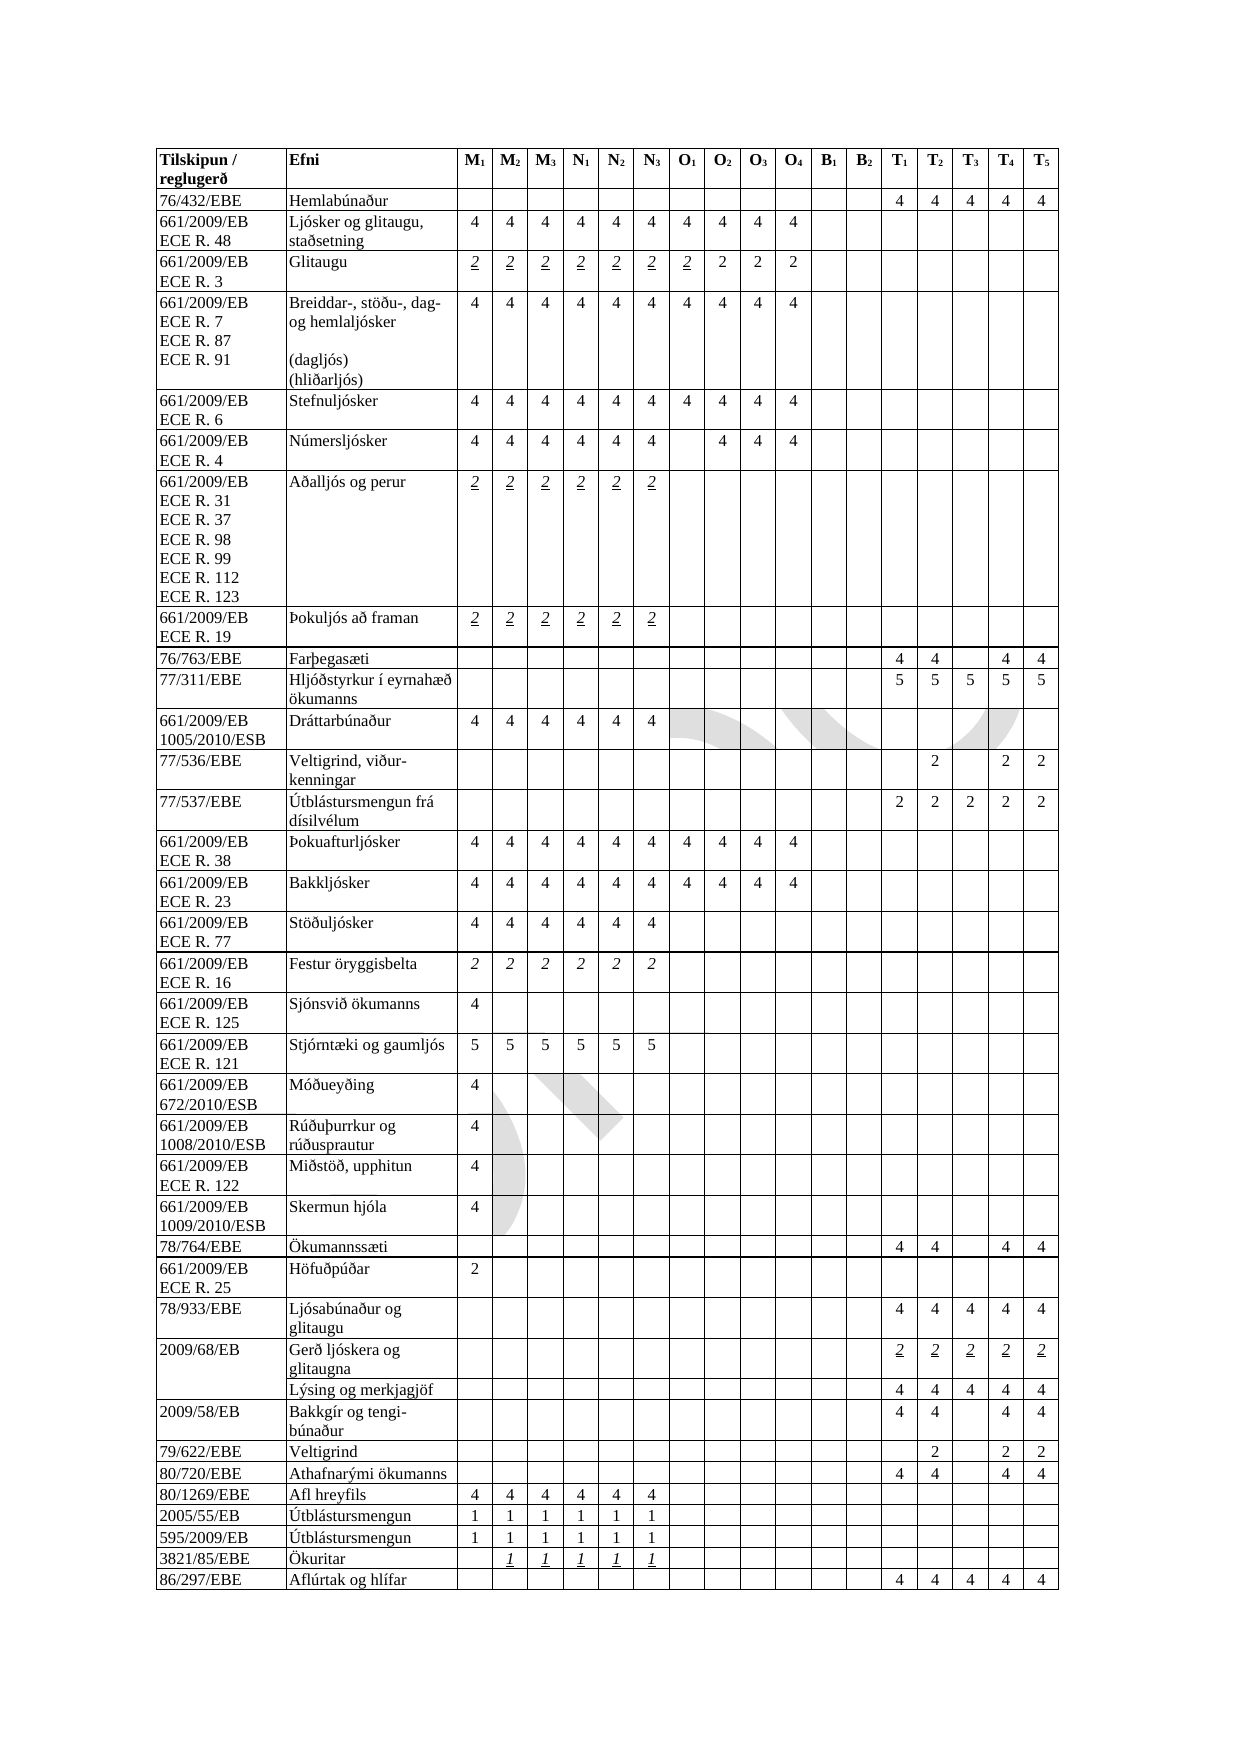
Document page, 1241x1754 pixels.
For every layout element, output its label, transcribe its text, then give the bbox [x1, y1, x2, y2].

table_cell [1024, 831, 1058, 870]
table_cell [670, 189, 704, 209]
table_cell [953, 953, 988, 992]
table_cell [776, 189, 811, 209]
table_cell [989, 1548, 1023, 1568]
table_cell 4 [458, 292, 492, 388]
table_cell [599, 1339, 633, 1378]
table_cell 2 [918, 1339, 952, 1378]
table_cell 4 [458, 430, 492, 469]
table_cell 4 [741, 292, 775, 388]
table_cell [953, 831, 988, 870]
table_cell [634, 1339, 669, 1378]
table_cell 4 [528, 871, 563, 911]
table_cell [953, 211, 988, 250]
table_cell [882, 1505, 917, 1525]
table_cell [847, 709, 881, 749]
table_cell 4 [882, 1569, 917, 1589]
table_cell 4 [705, 292, 740, 388]
table_cell 2 [741, 251, 775, 291]
table_cell [918, 390, 952, 429]
table_cell [634, 189, 669, 209]
table_cell 661/2009/EB ECE R. 23 [157, 871, 286, 911]
table_cell 2 [634, 953, 669, 992]
table_cell 661/2009/EB ECE R. 3 [157, 251, 286, 291]
table_cell [670, 1298, 704, 1337]
table_cell [776, 993, 811, 1032]
table_cell [918, 471, 952, 606]
table_cell [953, 750, 988, 789]
table_cell 4 [882, 1400, 917, 1440]
table_cell [705, 669, 740, 708]
table_cell [458, 1298, 492, 1337]
table_cell [599, 1400, 633, 1440]
table_cell [847, 912, 881, 951]
table_cell [776, 1155, 811, 1194]
table_cell [705, 1548, 740, 1568]
table_cell [564, 669, 598, 708]
table_cell Útblástursmengun [287, 1505, 457, 1525]
table_cell Breiddar-, stöðu-, dag- og hemlaljósker (dagljós) (hliðarljós) [287, 292, 457, 388]
table_cell [989, 871, 1023, 911]
table_cell [599, 1155, 633, 1194]
table_cell [989, 211, 1023, 250]
table_header O3 [741, 149, 775, 188]
table_cell [741, 1548, 775, 1568]
table_cell 4 [705, 430, 740, 469]
table_cell [812, 1526, 846, 1547]
table_cell [847, 1379, 881, 1399]
table_cell [705, 1155, 740, 1194]
table_cell [564, 1569, 598, 1589]
table_cell 4 [741, 390, 775, 429]
table_cell 4 [634, 390, 669, 429]
table_cell [847, 390, 881, 429]
table_cell 1 [493, 1526, 527, 1547]
table_cell [989, 1034, 1023, 1073]
table_cell [741, 1505, 775, 1525]
table_cell [1024, 1196, 1058, 1235]
table_cell 4 [634, 831, 669, 870]
table_cell 4 [741, 430, 775, 469]
table_cell 4 [564, 912, 598, 951]
table_cell [705, 648, 740, 668]
table_cell 2 [599, 251, 633, 291]
table_cell [634, 790, 669, 830]
table_cell [493, 1441, 527, 1461]
table_cell Aðalljós og perur [287, 471, 457, 606]
table_cell [882, 831, 917, 870]
table_cell Rúðuþurrkur og rúðusprautur [287, 1115, 457, 1154]
table_cell [776, 1298, 811, 1337]
table_cell [812, 669, 846, 708]
table_cell [670, 1115, 704, 1154]
table_cell [670, 1441, 704, 1461]
table_cell 4 [1024, 648, 1058, 668]
table_cell 4 [989, 1569, 1023, 1589]
table_cell [1024, 912, 1058, 951]
table_cell [953, 1505, 988, 1525]
table_cell [812, 1155, 846, 1194]
table_cell [741, 993, 775, 1032]
table_cell [528, 750, 563, 789]
table_header B1 [812, 149, 846, 188]
table_cell [670, 912, 704, 951]
table_cell 4 [458, 831, 492, 870]
table_cell [953, 709, 988, 749]
table_cell 5 [1024, 669, 1058, 708]
table_cell [918, 211, 952, 250]
table_cell [564, 750, 598, 789]
table_cell 1 [458, 1526, 492, 1547]
table_cell [812, 607, 846, 646]
table_cell [776, 790, 811, 830]
table_cell [847, 750, 881, 789]
table_cell [705, 953, 740, 992]
table_cell [989, 292, 1023, 388]
table_cell [847, 871, 881, 911]
table_cell [989, 709, 1023, 749]
table_cell [634, 1379, 669, 1399]
table_cell [705, 1034, 740, 1073]
table_cell [741, 1400, 775, 1440]
table_cell [528, 669, 563, 708]
table_cell 2 [493, 607, 527, 646]
table_cell [812, 750, 846, 789]
table_cell Höfuðpúðar [287, 1258, 457, 1297]
table_cell 2 [882, 790, 917, 830]
table_cell [882, 871, 917, 911]
table_cell [918, 1074, 952, 1113]
table_cell [1024, 993, 1058, 1032]
table_cell [634, 1236, 669, 1256]
table_cell [670, 1400, 704, 1440]
table_cell 661/2009/EB ECE R. 38 [157, 831, 286, 870]
table_cell [847, 1339, 881, 1378]
table_cell [670, 1379, 704, 1399]
table_cell [812, 831, 846, 870]
table_cell [599, 1298, 633, 1337]
table_cell [670, 1074, 704, 1113]
table_cell 2 [1024, 790, 1058, 830]
table_cell 1 [458, 1505, 492, 1525]
table_cell [458, 669, 492, 708]
table_cell [493, 189, 527, 209]
table_cell 661/2009/EB ECE R. 121 [157, 1034, 286, 1073]
table_cell [918, 1196, 952, 1235]
table_cell [812, 953, 846, 992]
table_cell [670, 1484, 704, 1504]
table_cell [812, 912, 846, 951]
table_cell 4 [989, 1462, 1023, 1483]
table_cell 4 [1024, 1569, 1058, 1589]
table_cell [882, 1155, 917, 1194]
table_cell [882, 1441, 917, 1461]
table_cell 4 [564, 390, 598, 429]
table_cell 5 [493, 1034, 527, 1073]
table_cell 661/2009/EB 1008/2010/ESB [157, 1115, 286, 1154]
table_cell Móðueyðing [287, 1074, 457, 1113]
table_header Tilskipun / reglugerð [157, 149, 286, 188]
table_cell 4 [776, 871, 811, 911]
table_cell [705, 1505, 740, 1525]
table_cell [918, 292, 952, 388]
table_cell 2 [493, 251, 527, 291]
table_cell 4 [776, 831, 811, 870]
table_cell [882, 1196, 917, 1235]
table_cell [882, 912, 917, 951]
table_cell [847, 211, 881, 250]
table_cell 4 [882, 1298, 917, 1337]
table_cell [812, 471, 846, 606]
table_cell [918, 251, 952, 291]
table_cell [705, 1298, 740, 1337]
table_cell [634, 648, 669, 668]
table_cell 661/2009/EB ECE R. 48 [157, 211, 286, 250]
table_cell [528, 1196, 563, 1235]
table_cell [634, 750, 669, 789]
table_cell [705, 1339, 740, 1378]
table_cell [776, 669, 811, 708]
table_cell [458, 1548, 492, 1568]
table_cell [989, 1074, 1023, 1113]
table_cell [741, 1379, 775, 1399]
table_cell [705, 1484, 740, 1504]
table_cell [989, 607, 1023, 646]
table_cell [599, 669, 633, 708]
table_cell [953, 430, 988, 469]
table_cell [953, 390, 988, 429]
table_cell [705, 750, 740, 789]
table_header T1 [882, 149, 917, 188]
table_cell [812, 211, 846, 250]
table_cell [812, 1548, 846, 1568]
table_cell [493, 1298, 527, 1337]
table_header T3 [953, 149, 988, 188]
table_cell [989, 1196, 1023, 1235]
table_cell [847, 292, 881, 388]
table_cell 2 [882, 1339, 917, 1378]
table_cell 4 [705, 871, 740, 911]
table_cell [953, 1115, 988, 1154]
table_cell [493, 1155, 527, 1194]
table_cell [741, 471, 775, 606]
table_cell Hemlabúnaður [287, 189, 457, 209]
table_cell [776, 1441, 811, 1461]
table_cell 661/2009/EB ECE R. 31 ECE R. 37 ECE R. 98 ECE R. 99 ECE R. 112 ECE R. 123 [157, 471, 286, 606]
table_cell [847, 1196, 881, 1235]
table_cell [528, 1115, 563, 1154]
table_cell 2 [1024, 1339, 1058, 1378]
table_cell 2 [989, 1339, 1023, 1378]
table_cell [564, 1236, 598, 1256]
table_cell 4 [528, 831, 563, 870]
table_cell Bakkgír og tengibúnaður [287, 1400, 457, 1440]
table_header O2 [705, 149, 740, 188]
table_cell 1 [564, 1526, 598, 1547]
table_cell [812, 709, 846, 749]
table_cell [705, 1400, 740, 1440]
table_cell 4 [989, 1379, 1023, 1399]
table_cell [847, 1505, 881, 1525]
table_cell [528, 1569, 563, 1589]
table_cell 2 [564, 471, 598, 606]
table_cell 4 [776, 430, 811, 469]
table_cell 5 [918, 669, 952, 708]
table_cell 4 [670, 292, 704, 388]
table_cell 78/933/EBE [157, 1298, 286, 1337]
table_cell 4 [458, 211, 492, 250]
table_cell 661/2009/EB ECE R. 122 [157, 1155, 286, 1194]
table_cell 4 [989, 1236, 1023, 1256]
table_cell [882, 607, 917, 646]
table_cell [882, 292, 917, 388]
table_cell Skermun hjóla [287, 1196, 457, 1235]
table_cell [528, 1400, 563, 1440]
table_cell [741, 750, 775, 789]
table_cell [847, 251, 881, 291]
table_cell 4 [528, 1484, 563, 1504]
table_cell [705, 709, 740, 749]
table_cell [989, 912, 1023, 951]
table_cell [599, 1196, 633, 1235]
table_cell Veltigrind, viðurkenningar [287, 750, 457, 789]
table_cell [670, 1526, 704, 1547]
table_cell [564, 1074, 598, 1113]
table_cell Festur öryggisbelta [287, 953, 457, 992]
table_cell [564, 1298, 598, 1337]
table_cell [599, 1462, 633, 1483]
table_cell 4 [705, 831, 740, 870]
table_cell [918, 1526, 952, 1547]
table_header B2 [847, 149, 881, 188]
table_cell 4 [741, 871, 775, 911]
table_cell [812, 1400, 846, 1440]
table_cell [528, 1462, 563, 1483]
table_cell 2 [458, 1258, 492, 1297]
table_cell Ökumannssæti [287, 1236, 457, 1256]
table_cell [953, 1526, 988, 1547]
table_cell [812, 189, 846, 209]
table_cell [918, 912, 952, 951]
table_cell 78/764/EBE [157, 1236, 286, 1256]
table_cell [847, 669, 881, 708]
table_cell [1024, 1505, 1058, 1525]
table_cell [493, 648, 527, 668]
table_cell [776, 750, 811, 789]
table_cell [1024, 1034, 1058, 1073]
table_cell [564, 1115, 598, 1154]
table_cell [953, 993, 988, 1032]
table_cell [847, 831, 881, 870]
table_cell [812, 1339, 846, 1378]
table_cell 80/1269/EBE [157, 1484, 286, 1504]
table_cell [1024, 211, 1058, 250]
table_cell 4 [458, 1074, 492, 1113]
table_cell Ljósabúnaður og glitaugu [287, 1298, 457, 1337]
table_cell [953, 1155, 988, 1194]
table_cell 2 [528, 471, 563, 606]
table_cell [670, 1505, 704, 1525]
table_cell [458, 648, 492, 668]
table_cell [847, 1074, 881, 1113]
table_cell [776, 953, 811, 992]
table_cell [989, 831, 1023, 870]
table_cell 2 [670, 251, 704, 291]
table_cell [812, 1115, 846, 1154]
table_cell 4 [458, 1115, 492, 1154]
table_cell [953, 1034, 988, 1073]
table_cell [847, 1462, 881, 1483]
table_cell [564, 1258, 598, 1297]
table_cell 76/432/EBE [157, 189, 286, 209]
table_cell [989, 1526, 1023, 1547]
table_cell [493, 1236, 527, 1256]
table_cell [564, 1441, 598, 1461]
table_cell 4 [493, 390, 527, 429]
table_cell [564, 1462, 598, 1483]
table_cell 5 [953, 669, 988, 708]
table_cell [741, 912, 775, 951]
table_cell [1024, 1258, 1058, 1297]
table_cell 4 [458, 390, 492, 429]
table_cell 4 [918, 1379, 952, 1399]
table_cell [599, 1569, 633, 1589]
table_cell [847, 648, 881, 668]
table_cell 661/2009/EB 1009/2010/ESB [157, 1196, 286, 1235]
table_cell [599, 993, 633, 1032]
table_cell 4 [634, 292, 669, 388]
table_cell Útblástursmengun frá dísilvélum [287, 790, 457, 830]
table_cell Gerð ljóskera og glitaugna [287, 1339, 457, 1378]
table_header N2 [599, 149, 633, 188]
table_cell [1024, 251, 1058, 291]
table_cell [741, 648, 775, 668]
table_cell Lýsing og merkjagjöf [287, 1379, 457, 1399]
table_cell [634, 1441, 669, 1461]
table_cell [882, 1484, 917, 1504]
table_cell 2 [599, 471, 633, 606]
table_cell [776, 709, 811, 749]
table_cell 2 [493, 953, 527, 992]
table_cell Ökuritar [287, 1548, 457, 1568]
table_cell [812, 1484, 846, 1504]
table_cell [918, 430, 952, 469]
table_cell [458, 790, 492, 830]
table_cell [670, 790, 704, 830]
table_cell [670, 1258, 704, 1297]
table_cell [741, 1074, 775, 1113]
table_cell [599, 1074, 633, 1113]
table_cell 76/763/EBE [157, 648, 286, 668]
table_cell [882, 750, 917, 789]
table_cell 4 [564, 430, 598, 469]
table_header Efni [287, 149, 457, 188]
table_cell 4 [493, 709, 527, 749]
table_cell [528, 1298, 563, 1337]
table_cell [670, 1196, 704, 1235]
table_cell [670, 1548, 704, 1568]
table_cell 4 [918, 1400, 952, 1440]
table_cell 4 [882, 1236, 917, 1256]
table_cell [776, 607, 811, 646]
table_cell 2 [458, 251, 492, 291]
table_cell [882, 709, 917, 749]
table_cell [989, 390, 1023, 429]
table_cell [918, 709, 952, 749]
table_cell [634, 669, 669, 708]
table_cell 4 [989, 189, 1023, 209]
table_header N3 [634, 149, 669, 188]
table_cell 4 [634, 709, 669, 749]
table_cell [953, 1548, 988, 1568]
table_cell 5 [989, 669, 1023, 708]
table_cell [493, 1400, 527, 1440]
table_cell 2 [458, 953, 492, 992]
table_cell [882, 1526, 917, 1547]
table_cell [847, 1400, 881, 1440]
table_cell [882, 953, 917, 992]
table_cell Athafnarými ökumanns [287, 1462, 457, 1483]
table_cell 4 [458, 912, 492, 951]
table_cell [847, 1236, 881, 1256]
table_cell [564, 189, 598, 209]
table_cell 4 [599, 709, 633, 749]
table_cell [918, 1155, 952, 1194]
table_cell 1 [528, 1548, 563, 1568]
table_cell [634, 1155, 669, 1194]
table_cell [812, 1196, 846, 1235]
table_cell 661/2009/EB ECE R. 125 [157, 993, 286, 1032]
table_cell [847, 471, 881, 606]
table_cell [812, 1462, 846, 1483]
table_cell [812, 430, 846, 469]
table_cell [741, 1196, 775, 1235]
table_cell 595/2009/EB [157, 1526, 286, 1547]
table_cell 4 [670, 211, 704, 250]
table_cell [741, 189, 775, 209]
table_cell 3821/85/EBE [157, 1548, 286, 1568]
table_cell 4 [528, 211, 563, 250]
table_cell [741, 1236, 775, 1256]
table_cell [812, 1441, 846, 1461]
table_cell [847, 1526, 881, 1547]
table_header T4 [989, 149, 1023, 188]
table_cell [493, 1115, 527, 1154]
table_cell 4 [741, 831, 775, 870]
table_cell [493, 1339, 527, 1378]
table_cell [918, 993, 952, 1032]
table_cell [493, 1074, 527, 1113]
table_cell 2 [989, 750, 1023, 789]
table_cell [528, 1441, 563, 1461]
table_cell 2 [599, 953, 633, 992]
table_cell 4 [953, 1569, 988, 1589]
table_cell 4 [882, 1462, 917, 1483]
table_cell 4 [670, 871, 704, 911]
table_cell [1024, 1115, 1058, 1154]
table_cell 4 [918, 1462, 952, 1483]
table_cell [918, 871, 952, 911]
table_cell 2 [634, 251, 669, 291]
table_cell [989, 251, 1023, 291]
table_cell 2 [634, 471, 669, 606]
table_cell 661/2009/EB ECE R. 19 [157, 607, 286, 646]
table_cell [564, 1379, 598, 1399]
table_cell [918, 831, 952, 870]
table_cell [705, 471, 740, 606]
table_cell [528, 1074, 563, 1113]
table_cell [741, 1298, 775, 1337]
table_cell [705, 1462, 740, 1483]
table_cell 2 [564, 251, 598, 291]
table_cell 4 [493, 831, 527, 870]
table_cell [493, 669, 527, 708]
table_cell 5 [528, 1034, 563, 1073]
table_cell 80/720/EBE [157, 1462, 286, 1483]
table_cell [776, 471, 811, 606]
table_cell [528, 1236, 563, 1256]
table_cell 4 [493, 211, 527, 250]
table_cell [882, 471, 917, 606]
table_cell [634, 1115, 669, 1154]
table_cell [918, 1505, 952, 1525]
table_cell [564, 790, 598, 830]
table_cell 4 [953, 1298, 988, 1337]
table_cell [599, 1441, 633, 1461]
table_cell [989, 1505, 1023, 1525]
table_cell [705, 1526, 740, 1547]
table_cell [989, 1115, 1023, 1154]
table_cell [493, 993, 527, 1032]
table_cell [989, 430, 1023, 469]
table_cell 2 [918, 1441, 952, 1461]
table_cell 5 [599, 1034, 633, 1073]
table_cell 2 [599, 607, 633, 646]
table_cell [705, 1441, 740, 1461]
table_cell [493, 1379, 527, 1399]
table_cell [741, 1441, 775, 1461]
table_cell [953, 1196, 988, 1235]
table_cell [741, 1155, 775, 1194]
table_cell 4 [493, 871, 527, 911]
table_cell 4 [1024, 189, 1058, 209]
table_cell [847, 1569, 881, 1589]
table_cell [705, 1196, 740, 1235]
table_cell 661/2009/EB ECE R. 16 [157, 953, 286, 992]
table_cell 4 [1024, 1400, 1058, 1440]
table_cell [458, 1379, 492, 1399]
table_cell [741, 953, 775, 992]
table_cell 4 [528, 709, 563, 749]
table_cell [953, 1484, 988, 1504]
table_cell [705, 993, 740, 1032]
table_cell 4 [493, 912, 527, 951]
table_cell Stjórntæki og gaumljós [287, 1034, 457, 1073]
table_cell 4 [953, 1379, 988, 1399]
table_cell [989, 993, 1023, 1032]
table_cell 1 [634, 1526, 669, 1547]
table_cell Veltigrind [287, 1441, 457, 1461]
table_cell [705, 1258, 740, 1297]
table_cell 4 [458, 1155, 492, 1194]
table_cell [528, 1258, 563, 1297]
table_cell [989, 1258, 1023, 1297]
table_cell [847, 953, 881, 992]
table_cell 4 [670, 831, 704, 870]
table_cell 4 [634, 912, 669, 951]
table_cell 661/2009/EB ECE R. 7 ECE R. 87 ECE R. 91 [157, 292, 286, 388]
table_cell [918, 1484, 952, 1504]
table_cell [599, 1236, 633, 1256]
table_cell 4 [564, 709, 598, 749]
table_cell [599, 189, 633, 209]
table_cell [634, 1462, 669, 1483]
table_cell 4 [599, 211, 633, 250]
table_cell [953, 648, 988, 668]
table_cell 4 [918, 1298, 952, 1337]
table_cell [458, 1236, 492, 1256]
table_cell [705, 790, 740, 830]
table_cell [776, 1196, 811, 1235]
table_cell 2005/55/EB [157, 1505, 286, 1525]
table_cell [741, 607, 775, 646]
table_cell [670, 669, 704, 708]
table_header T2 [918, 149, 952, 188]
table_cell Dráttarbúnaður [287, 709, 457, 749]
table_cell [882, 993, 917, 1032]
table_cell 4 [564, 831, 598, 870]
table_cell 661/2009/EB ECE R. 25 [157, 1258, 286, 1297]
table_cell Ljósker og glitaugu, staðsetning [287, 211, 457, 250]
table_cell 2 [528, 953, 563, 992]
table_cell [812, 871, 846, 911]
table_cell 2 [989, 790, 1023, 830]
table_cell [670, 607, 704, 646]
table_cell 4 [989, 1298, 1023, 1337]
table_cell [634, 1074, 669, 1113]
table_cell 4 [458, 1196, 492, 1235]
table_cell 5 [634, 1034, 669, 1073]
table_cell 4 [599, 831, 633, 870]
table_cell [458, 1441, 492, 1461]
table_cell [670, 1034, 704, 1073]
table_cell [882, 390, 917, 429]
table_cell [528, 1339, 563, 1378]
table_cell [528, 1379, 563, 1399]
table_cell [882, 1258, 917, 1297]
table_cell [812, 1298, 846, 1337]
table_cell [812, 1569, 846, 1589]
table_cell 77/311/EBE [157, 669, 286, 708]
table_cell [812, 1258, 846, 1297]
table_cell [705, 1115, 740, 1154]
table_cell 4 [493, 430, 527, 469]
table_cell [812, 251, 846, 291]
table_cell 4 [528, 912, 563, 951]
table_cell 2 [705, 251, 740, 291]
table_header M2 [493, 149, 527, 188]
table_cell [776, 1400, 811, 1440]
table_cell [741, 1484, 775, 1504]
table_cell [1024, 1526, 1058, 1547]
table_cell [953, 1236, 988, 1256]
table_cell [634, 1569, 669, 1589]
table_cell [458, 1400, 492, 1440]
table_cell 4 [953, 189, 988, 209]
table_cell 4 [776, 211, 811, 250]
table_cell [953, 1400, 988, 1440]
table_cell [776, 1548, 811, 1568]
table_cell [776, 648, 811, 668]
table_cell [741, 1526, 775, 1547]
table_cell Stefnuljósker [287, 390, 457, 429]
table_cell [670, 953, 704, 992]
table_cell [776, 1484, 811, 1504]
table_cell [847, 607, 881, 646]
table_cell [705, 1379, 740, 1399]
table_cell 2009/68/EB [157, 1339, 286, 1399]
table_cell 4 [918, 648, 952, 668]
table_cell 4 [918, 189, 952, 209]
table_cell Númersljósker [287, 430, 457, 469]
table_cell [776, 1505, 811, 1525]
table_cell [493, 1569, 527, 1589]
table_cell 2 [918, 750, 952, 789]
table_cell [705, 189, 740, 209]
table_cell Aflúrtak og hlífar [287, 1569, 457, 1589]
table_cell [847, 993, 881, 1032]
table_cell [670, 750, 704, 789]
table_header O4 [776, 149, 811, 188]
table_cell [458, 1569, 492, 1589]
table_cell [564, 1196, 598, 1235]
table_cell [670, 1236, 704, 1256]
table_cell [493, 750, 527, 789]
table_cell 2 [989, 1441, 1023, 1461]
table_cell [776, 1462, 811, 1483]
table_cell [1024, 471, 1058, 606]
table_cell 661/2009/EB ECE R. 6 [157, 390, 286, 429]
table_cell Bakkljósker [287, 871, 457, 911]
table_cell 4 [705, 211, 740, 250]
table_cell 4 [882, 1379, 917, 1399]
table_cell 2 [776, 251, 811, 291]
table_cell [1024, 1484, 1058, 1504]
table_cell [776, 912, 811, 951]
table_cell [953, 251, 988, 291]
table_cell [599, 750, 633, 789]
table_cell 4 [564, 211, 598, 250]
table_cell 4 [882, 189, 917, 209]
table_cell [776, 1569, 811, 1589]
table_cell [882, 1034, 917, 1073]
table_cell [670, 648, 704, 668]
table_cell 4 [599, 871, 633, 911]
table_cell [670, 1569, 704, 1589]
table_cell [989, 471, 1023, 606]
table_cell [882, 430, 917, 469]
table_cell [528, 993, 563, 1032]
table_cell 4 [528, 292, 563, 388]
table_cell [564, 1400, 598, 1440]
table_cell [564, 1155, 598, 1194]
table_cell [847, 1298, 881, 1337]
table_cell 5 [882, 669, 917, 708]
table_cell Þokuafturljósker [287, 831, 457, 870]
table_cell [776, 1258, 811, 1297]
table_cell [989, 1155, 1023, 1194]
table_cell [599, 1258, 633, 1297]
table_cell [634, 1196, 669, 1235]
table_cell [918, 1548, 952, 1568]
table_cell [882, 1548, 917, 1568]
table_cell 4 [528, 430, 563, 469]
table_cell 1 [634, 1505, 669, 1525]
table_header T5 [1024, 149, 1058, 188]
table_cell [812, 1236, 846, 1256]
table_cell Afl hreyfils [287, 1484, 457, 1504]
table_cell Glitaugu [287, 251, 457, 291]
table_cell [634, 1400, 669, 1440]
table_cell [741, 1258, 775, 1297]
table_cell 4 [493, 292, 527, 388]
table_cell [847, 1441, 881, 1461]
table_cell [776, 1339, 811, 1378]
table_cell [882, 1115, 917, 1154]
table_cell [918, 1034, 952, 1073]
table_cell [918, 607, 952, 646]
table_cell [847, 189, 881, 209]
table_cell 2 [1024, 1441, 1058, 1461]
table_cell 4 [599, 292, 633, 388]
table_cell Farþegasæti [287, 648, 457, 668]
table_cell [812, 1034, 846, 1073]
table_cell 1 [493, 1548, 527, 1568]
table_cell [458, 750, 492, 789]
table_cell [953, 1441, 988, 1461]
table_cell [670, 430, 704, 469]
table_cell Þokuljós að framan [287, 607, 457, 646]
table_cell 1 [599, 1505, 633, 1525]
table_cell Hljóðstyrkur í eyrnahæð ökumanns [287, 669, 457, 708]
table_cell [989, 1484, 1023, 1504]
table_cell [564, 648, 598, 668]
table_cell 1 [564, 1548, 598, 1568]
table_cell [705, 1569, 740, 1589]
table_cell [953, 871, 988, 911]
table_cell [599, 1115, 633, 1154]
table_cell [953, 607, 988, 646]
table_cell 1 [528, 1505, 563, 1525]
table_cell [1024, 953, 1058, 992]
table_cell [634, 1258, 669, 1297]
table_cell [776, 1379, 811, 1399]
table_cell [776, 1236, 811, 1256]
table_cell 2 [918, 790, 952, 830]
table_cell [599, 648, 633, 668]
table_cell 4 [1024, 1298, 1058, 1337]
table_cell [564, 993, 598, 1032]
table_cell [882, 1074, 917, 1113]
table_cell 4 [564, 871, 598, 911]
table_cell [776, 1115, 811, 1154]
table_cell 77/537/EBE [157, 790, 286, 830]
table_cell 4 [918, 1236, 952, 1256]
table_cell [705, 912, 740, 951]
table_cell 4 [458, 709, 492, 749]
table_cell 4 [493, 1484, 527, 1504]
table_cell 2 [1024, 750, 1058, 789]
table_cell [670, 471, 704, 606]
table_cell [670, 1339, 704, 1378]
table_cell [812, 648, 846, 668]
table_cell [741, 709, 775, 749]
table_cell 1 [634, 1548, 669, 1568]
table_cell [528, 1155, 563, 1194]
table_cell 4 [599, 1484, 633, 1504]
table_cell Sjónsvið ökumanns [287, 993, 457, 1032]
table_cell [493, 790, 527, 830]
table_cell [953, 1462, 988, 1483]
table_cell [670, 1155, 704, 1194]
table_cell [1024, 1155, 1058, 1194]
table_cell 4 [1024, 1379, 1058, 1399]
table_cell 4 [458, 1484, 492, 1504]
table_cell [918, 953, 952, 992]
table_cell 2 [564, 607, 598, 646]
table_cell 4 [599, 430, 633, 469]
table_cell [812, 390, 846, 429]
table_cell [528, 189, 563, 209]
table_cell 1 [493, 1505, 527, 1525]
table_cell 4 [776, 292, 811, 388]
table_cell Stöðuljósker [287, 912, 457, 951]
table_cell [670, 1462, 704, 1483]
table_cell [847, 1484, 881, 1504]
table_cell 4 [528, 390, 563, 429]
table_cell [847, 1258, 881, 1297]
table_cell 2009/58/EB [157, 1400, 286, 1440]
table_cell [741, 1462, 775, 1483]
table_cell [599, 1379, 633, 1399]
table_cell [776, 1034, 811, 1073]
table_cell [599, 790, 633, 830]
table_cell [953, 1074, 988, 1113]
table_cell Miðstöð, upphitun [287, 1155, 457, 1194]
table_cell 4 [670, 390, 704, 429]
table_cell 5 [564, 1034, 598, 1073]
table_cell 4 [989, 648, 1023, 668]
table_cell [812, 993, 846, 1032]
table_cell [882, 251, 917, 291]
table_cell 4 [1024, 1236, 1058, 1256]
table_cell 4 [599, 390, 633, 429]
table_cell [776, 1074, 811, 1113]
table_cell 2 [493, 471, 527, 606]
table_cell [634, 1298, 669, 1337]
table_cell [741, 790, 775, 830]
table_cell [812, 292, 846, 388]
table_cell 2 [528, 607, 563, 646]
table_cell 661/2009/EB 672/2010/ESB [157, 1074, 286, 1113]
table_cell 4 [882, 648, 917, 668]
table_cell [1024, 1074, 1058, 1113]
table_cell [458, 1462, 492, 1483]
table_cell 1 [599, 1526, 633, 1547]
table_cell [1024, 709, 1058, 749]
table_cell 77/536/EBE [157, 750, 286, 789]
table_cell [528, 648, 563, 668]
table_cell 1 [599, 1548, 633, 1568]
table_cell 4 [776, 390, 811, 429]
table_cell [458, 1339, 492, 1378]
table_cell [741, 1115, 775, 1154]
table_cell [1024, 390, 1058, 429]
table_cell 661/2009/EB ECE R. 4 [157, 430, 286, 469]
table_cell [670, 709, 704, 749]
table_cell 4 [634, 430, 669, 469]
table_header N1 [564, 149, 598, 188]
table_cell [812, 1379, 846, 1399]
table_cell [953, 471, 988, 606]
table_cell 4 [634, 1484, 669, 1504]
table_cell 4 [1024, 1462, 1058, 1483]
table_cell [847, 790, 881, 830]
table_header O1 [670, 149, 704, 188]
table_cell [705, 1236, 740, 1256]
table_cell 1 [564, 1505, 598, 1525]
table_cell [670, 993, 704, 1032]
table_cell [953, 912, 988, 951]
table_cell [705, 1074, 740, 1113]
table_cell 4 [741, 211, 775, 250]
table_cell 661/2009/EB ECE R. 77 [157, 912, 286, 951]
table_cell [564, 1339, 598, 1378]
table_cell 2 [634, 607, 669, 646]
table_cell 4 [918, 1569, 952, 1589]
table_cell [741, 1569, 775, 1589]
table_cell [528, 790, 563, 830]
table_cell [847, 1548, 881, 1568]
table_cell [812, 1074, 846, 1113]
table_cell 661/2009/EB 1005/2010/ESB [157, 709, 286, 749]
table_cell 2 [953, 1339, 988, 1378]
table_cell [847, 1034, 881, 1073]
table_cell [953, 292, 988, 388]
table_cell 4 [705, 390, 740, 429]
table_cell 4 [634, 871, 669, 911]
table_cell [812, 1505, 846, 1525]
table_cell 4 [458, 993, 492, 1032]
table_cell [953, 1258, 988, 1297]
table_header M1 [458, 149, 492, 188]
table_cell Útblástursmengun [287, 1526, 457, 1547]
table_cell 1 [528, 1526, 563, 1547]
table_cell [1024, 430, 1058, 469]
table_cell 4 [599, 912, 633, 951]
table_cell [741, 669, 775, 708]
table_cell [1024, 871, 1058, 911]
table_cell 86/297/EBE [157, 1569, 286, 1589]
table_cell [847, 1115, 881, 1154]
table_cell 4 [989, 1400, 1023, 1440]
table_cell 4 [458, 871, 492, 911]
table_cell 2 [564, 953, 598, 992]
table_header M3 [528, 149, 563, 188]
table_cell 4 [564, 1484, 598, 1504]
table_cell [1024, 1548, 1058, 1568]
table_cell 79/622/EBE [157, 1441, 286, 1461]
table_cell [918, 1258, 952, 1297]
table_cell [847, 1155, 881, 1194]
table_cell [741, 1339, 775, 1378]
table_cell 5 [458, 1034, 492, 1073]
table_cell 2 [458, 607, 492, 646]
table_cell 4 [634, 211, 669, 250]
table_cell [458, 189, 492, 209]
table_cell 2 [458, 471, 492, 606]
table_cell [918, 1115, 952, 1154]
table_cell [493, 1258, 527, 1297]
table_cell [741, 1034, 775, 1073]
table_cell [1024, 292, 1058, 388]
table_cell [847, 430, 881, 469]
table_cell [705, 607, 740, 646]
table_cell [812, 790, 846, 830]
table_cell 2 [953, 790, 988, 830]
table_cell 2 [528, 251, 563, 291]
table_cell [1024, 607, 1058, 646]
table_cell 4 [564, 292, 598, 388]
table_cell [634, 993, 669, 1032]
table_cell [989, 953, 1023, 992]
table_cell [493, 1196, 527, 1235]
table_cell [493, 1462, 527, 1483]
table_cell [882, 211, 917, 250]
table_cell [776, 1526, 811, 1547]
